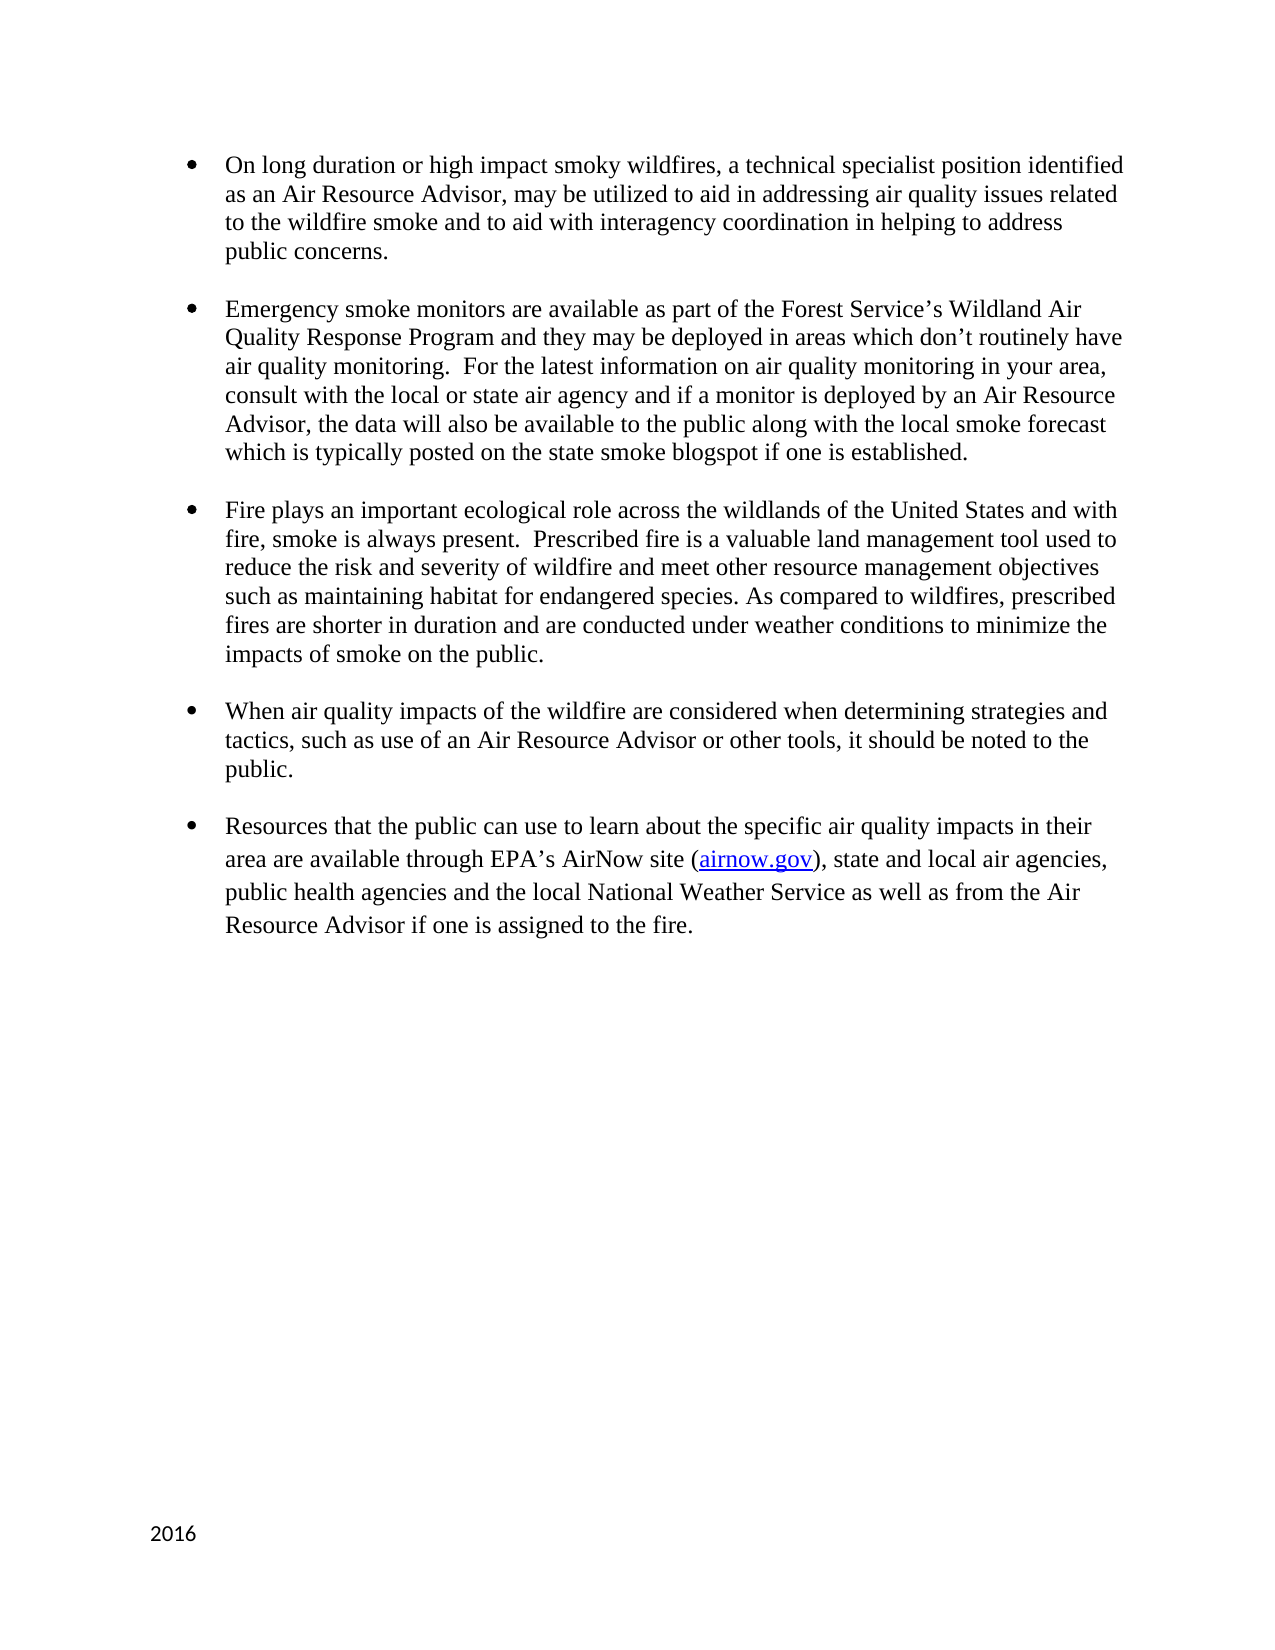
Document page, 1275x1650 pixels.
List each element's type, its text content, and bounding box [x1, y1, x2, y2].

list When air quality impacts of the wildfire are considered when determining strategies and tactics, such as use of an Air Resource Advisor or other tools, it should be noted to the public. [187, 696, 1125, 782]
list Fire plays an important ecological role across the wildlands of the United States and with fire, smoke is always present. Prescribed fire is a valuable land management tool used to reduce the risk and severity of wildfire and meet other resource management objectives such as maintaining habitat for endangered species. As compared to wildfires, prescribed fires are shorter in duration and are conducted under weather conditions to minimize the impacts of smoke on the public. [187, 495, 1125, 667]
list On long duration or high impact smoky wildfires, a technical specialist position identified as an Air Resource Advisor, may be utilized to aid in addressing air quality issues related to the wildfire smoke and to aid with interagency coordination in helping to address public concerns. [187, 150, 1125, 265]
list Emergency smoke monitors are available as part of the Forest Service’s Wildland Air Quality Response Program and they may be deployed in areas which don’t routinely have air quality monitoring. For the latest information on air quality monitoring in your area, consult with the local or state air agency and if a monitor is deployed by an Air Resource Advisor, the data will also be available to the public along with the local smoke forecast which is typically posted on the state smoke blogspot if one is established. [187, 294, 1125, 466]
list Resources that the public can use to learn about the specific air quality impacts in their area are available through EPA’s AirNow site (airnow.gov), state and local air agencies, public health agencies and the local National Weather Service as well as from the Air Resource Advisor if one is assigned to the fire. [187, 811, 1125, 939]
